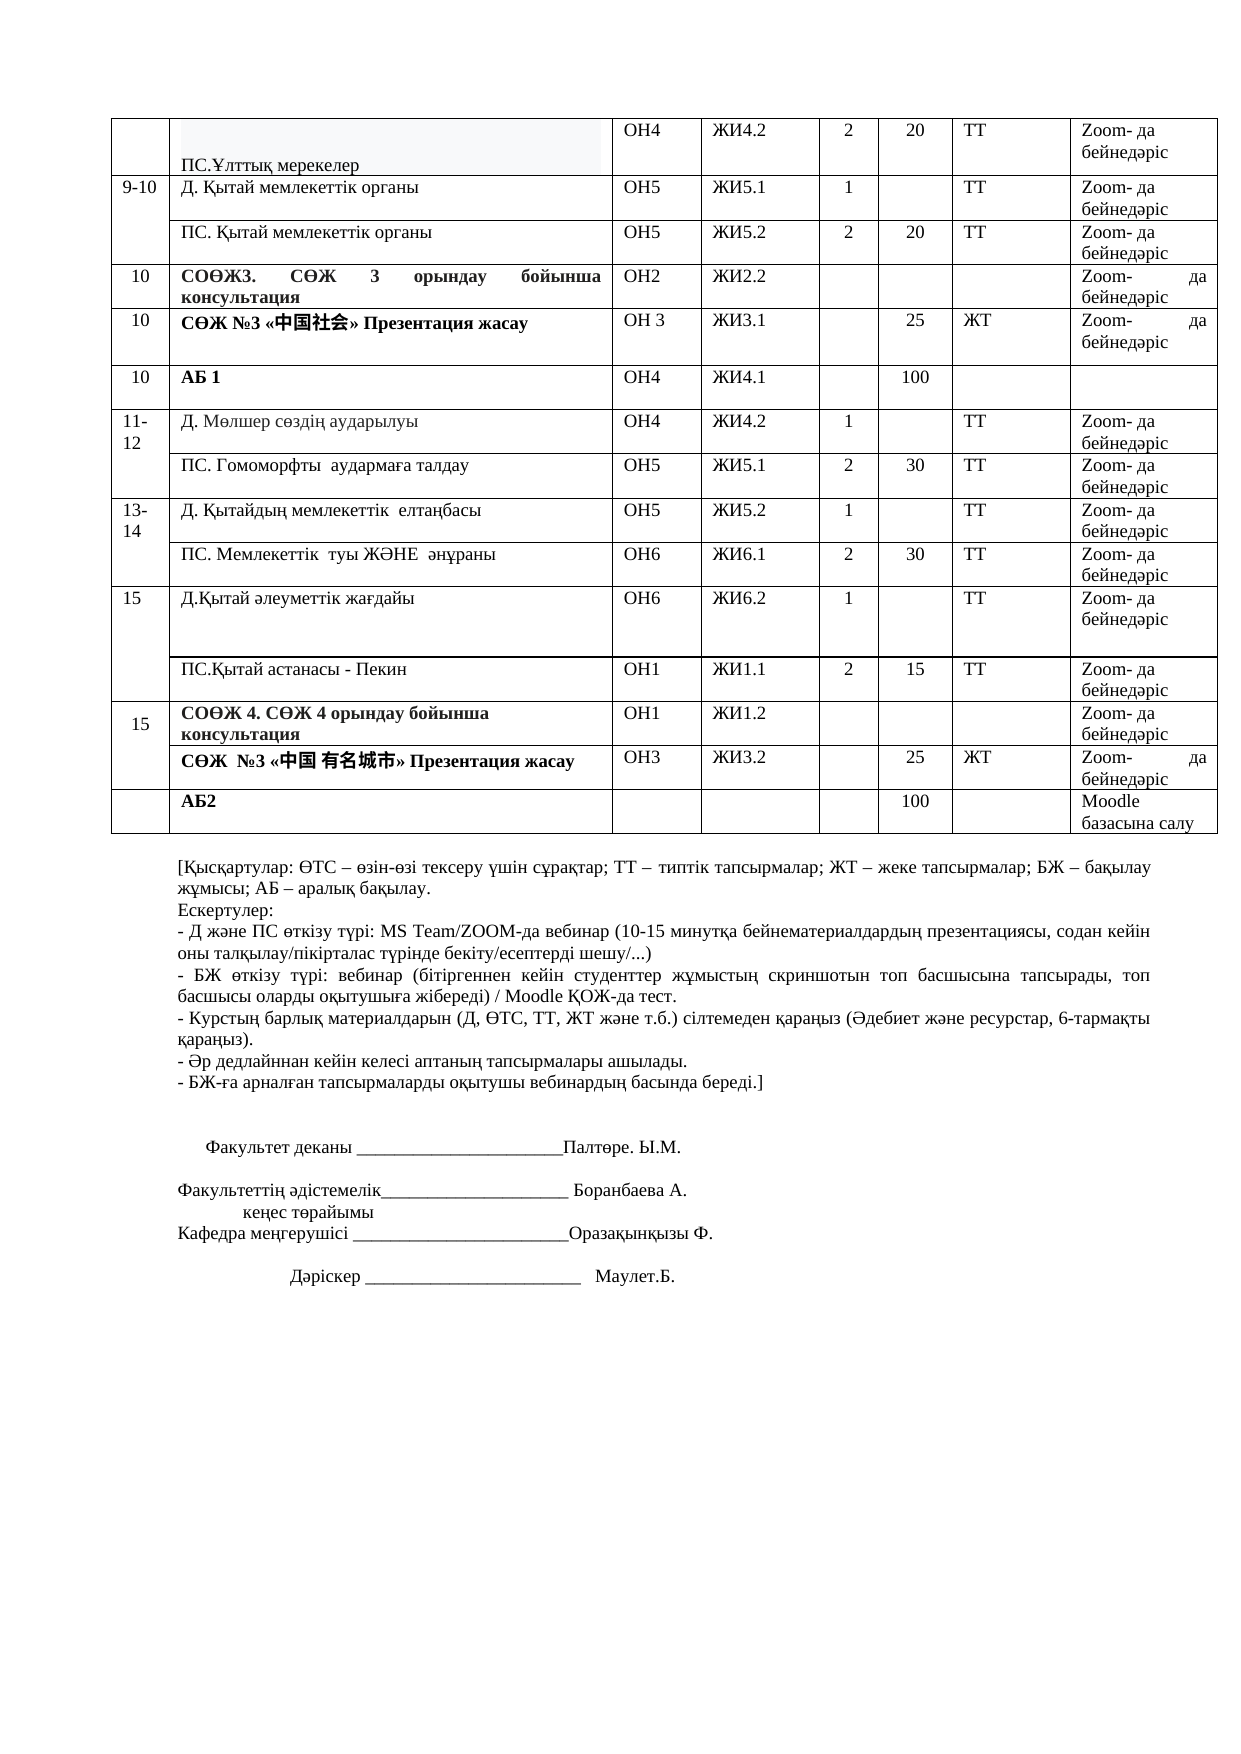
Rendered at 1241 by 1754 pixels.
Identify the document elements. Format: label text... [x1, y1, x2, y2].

table_cell 15 [112, 587, 169, 656]
table_cell ТТ [953, 176, 1070, 219]
text - БЖ өткізу түрі: вебинар (бітіргеннен кейін студенттер жұмыстың скриншотын топ басшысына тапсырады, топ басшысы оларды оқытушыға жібереді) / Moodle ҚОЖ-да тест. [177, 963, 1152, 1007]
table_cell Zoom- да бейнедәріс [1071, 702, 1217, 745]
table_cell ЖИ6.2 [702, 587, 819, 656]
table_cell [879, 499, 952, 542]
table_cell [1071, 366, 1217, 409]
table_cell ОН4 [613, 119, 701, 175]
table_cell 15 [112, 702, 169, 745]
table_cell ОН5 [613, 176, 701, 219]
table_cell [953, 366, 1070, 409]
table_cell 30 [879, 543, 952, 586]
table_cell Zoom- да бейнедәріс [1071, 658, 1217, 701]
table_cell ЖИ3.2 [702, 746, 819, 789]
table_cell Д. Қытайдың мемлекеттік елтаңбасы [170, 499, 612, 542]
text кеңес төрайымы [177, 1201, 1152, 1222]
table_cell [702, 790, 819, 833]
table_cell [820, 309, 878, 365]
table_cell ОН4 [613, 366, 701, 409]
table_cell АБ2 [170, 790, 612, 833]
table_cell 2 [820, 658, 878, 701]
table_cell Zoom- да бейнедәріс [1071, 221, 1217, 264]
table_cell ОН6 [613, 587, 701, 656]
table_cell 9-10 [112, 176, 169, 219]
table_cell Д. Мөлшер сөздің аударылуы [170, 410, 612, 453]
table_cell ЖИ4.2 [702, 119, 819, 175]
table_cell 1 [820, 587, 878, 656]
table_cell ТТ [953, 543, 1070, 586]
table_cell ПС. Қытай мемлекеттік органы [170, 221, 612, 264]
table_cell 13-14 [112, 499, 169, 542]
table_cell ЖИ5.1 [702, 454, 819, 497]
table_cell Zoom- да бейнедәріс [1071, 309, 1217, 365]
table_cell ПС. Мемлекеттік туы ЖӘНЕ әнұраны [170, 543, 612, 586]
table_cell 20 [879, 221, 952, 264]
table_cell ОН6 [613, 543, 701, 586]
table_cell 10 [112, 366, 169, 409]
table_cell ТТ [953, 499, 1070, 542]
table_cell [112, 790, 169, 833]
table_cell ЖИ3.1 [702, 309, 819, 365]
table_cell [879, 265, 952, 308]
table_cell [820, 265, 878, 308]
table_cell 25 [879, 309, 952, 365]
table_cell ОН1 [613, 702, 701, 745]
table_cell ЖИ4.2 [702, 410, 819, 453]
table_cell [879, 587, 952, 656]
text Факультет деканы ______________________Палтөре. Ы.М. [177, 1136, 1152, 1158]
table_cell [112, 542, 169, 586]
table_cell ЖИ2.2 [702, 265, 819, 308]
table_cell [879, 176, 952, 219]
table_cell Zoom- да бейнедәріс [1071, 587, 1217, 656]
table_cell Zoom- да бейнедәріс [1071, 119, 1217, 175]
table_cell Д.Қытай әлеуметтік жағдайы [170, 587, 612, 656]
table_cell 10 [112, 309, 169, 365]
table_cell СОӨЖ3. СӨЖ 3 орындау бойынша консультация [300, 265, 612, 308]
table_cell ТТ [953, 119, 1070, 175]
table_cell Zoom- да бейнедәріс [1071, 176, 1217, 219]
table_cell ТТ [953, 454, 1070, 497]
table_cell ЖИ6.1 [702, 543, 819, 586]
table_cell [879, 410, 952, 453]
table_cell [879, 702, 952, 745]
table_cell СӨЖ №3 «中国 有名城市» Презентация жасау [170, 746, 612, 789]
table_cell 1 [820, 499, 878, 542]
table_cell ОН2 [613, 265, 701, 308]
table_cell [820, 746, 878, 789]
table_cell ЖИ5.1 [702, 176, 819, 219]
table_cell ОН5 [613, 454, 701, 497]
table_cell [613, 790, 701, 833]
table_cell Zoom- да бейнедәріс [1071, 499, 1217, 542]
table_cell ПС. Гомоморфты аудармаға талдау [170, 454, 612, 497]
table_cell Zoom- да бейнедәріс [1071, 265, 1217, 308]
table_cell Zoom- да бейнедәріс [1071, 454, 1217, 497]
text Дәріскер _______________________ Маулет.Б. [177, 1265, 1152, 1287]
table_cell ЖТ [953, 309, 1070, 365]
table_cell 2 [820, 119, 878, 175]
table_cell Zoom- да бейнедәріс [1071, 746, 1217, 789]
text - БЖ-ға арналған тапсырмаларды оқытушы вебинардың басында береді.] [177, 1071, 1152, 1093]
text [Қысқартулар: ӨТС – өзін-өзі тексеру үшін сұрақтар; ТТ – типтік тапсырмалар; ЖТ – жеке тапсырмалар; БЖ – бақылау жұмысы; АБ – аралық бақылау. [177, 856, 1152, 899]
table_cell ЖИ5.2 [702, 221, 819, 264]
table_cell [953, 790, 1070, 833]
table_cell СӨЖ №3 «中国社会» Презентация жасау [170, 309, 612, 365]
text Ескертулер: [177, 899, 1152, 920]
table_cell [953, 702, 1070, 745]
table_cell 1 [820, 410, 878, 453]
table_cell [112, 656, 169, 701]
table_cell ТТ [953, 410, 1070, 453]
table_cell [953, 265, 1070, 308]
table_cell 15 [879, 658, 952, 701]
table_cell 20 [879, 119, 952, 175]
table_cell ТТ [953, 658, 1070, 701]
table_cell [820, 790, 878, 833]
table_cell СОӨЖ 4. СӨЖ 4 орындау бойынша консультация [300, 702, 612, 745]
table_cell 100 [879, 790, 952, 833]
table_cell Moodle базасына салу [1071, 790, 1217, 833]
table_cell 30 [879, 454, 952, 497]
table_cell 2 [820, 221, 878, 264]
table_cell [112, 119, 169, 175]
text - Әр дедлайннан кейін келесі аптаның тапсырмалары ашылады. [177, 1050, 1152, 1071]
table_cell 25 [879, 746, 952, 789]
text Факультеттің әдістемелік____________________ Боранбаева А. [177, 1179, 1152, 1201]
table_cell 100 [879, 366, 952, 409]
table_cell ЖИ1.2 [702, 702, 819, 745]
table_cell Zoom- да бейнедәріс [1071, 410, 1217, 453]
table_cell АБ 1 [170, 366, 612, 409]
table_cell 11-12 [112, 410, 169, 453]
table_cell ОН3 [613, 746, 701, 789]
table_cell Д. Қытай мемлекеттік органы [170, 176, 612, 219]
text Кафедра меңгерушісі _______________________Оразақынқызы Ф. [177, 1222, 1152, 1244]
table_cell 1 [820, 176, 878, 219]
table_cell ЖИ5.2 [702, 499, 819, 542]
table_cell [112, 453, 169, 497]
table_cell [820, 702, 878, 745]
text - Курстың барлық материалдарын (Д, ӨТС, ТТ, ЖТ және т.б.) сілтемеден қараңыз (Әдебиет және ресурстар, 6-тармақты қараңыз). [177, 1007, 1152, 1050]
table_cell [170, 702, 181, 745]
table_cell [112, 220, 169, 264]
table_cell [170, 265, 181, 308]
table_cell 10 [112, 265, 169, 308]
table_cell ОН4 [613, 410, 701, 453]
table_cell ОН1 [613, 658, 701, 701]
table_cell ОН5 [613, 221, 701, 264]
table_cell ЖИ1.1 [702, 658, 819, 701]
text - Д және ПС өткізу түрі: MS Team/ZOOM-да вебинар (10-15 минутқа бейнематериалдардың презентациясы, содан кейін оны талқылау/пікірталас түрінде бекіту/есептерді шешу/...) [177, 920, 1152, 963]
table_cell ОН 3 [613, 309, 701, 365]
table_cell Zoom- да бейнедәріс [1071, 543, 1217, 586]
table_cell ПС.Қытай астанасы - Пекин [170, 658, 612, 701]
table_cell ОН5 [613, 499, 701, 542]
table_cell ТТ [953, 587, 1070, 656]
table_cell ТТ [953, 221, 1070, 264]
table_cell 2 [820, 543, 878, 586]
table_cell [820, 366, 878, 409]
table_cell ЖИ4.1 [702, 366, 819, 409]
table_cell [112, 745, 169, 789]
table_cell 2 [820, 454, 878, 497]
table_cell ЖТ [953, 746, 1070, 789]
